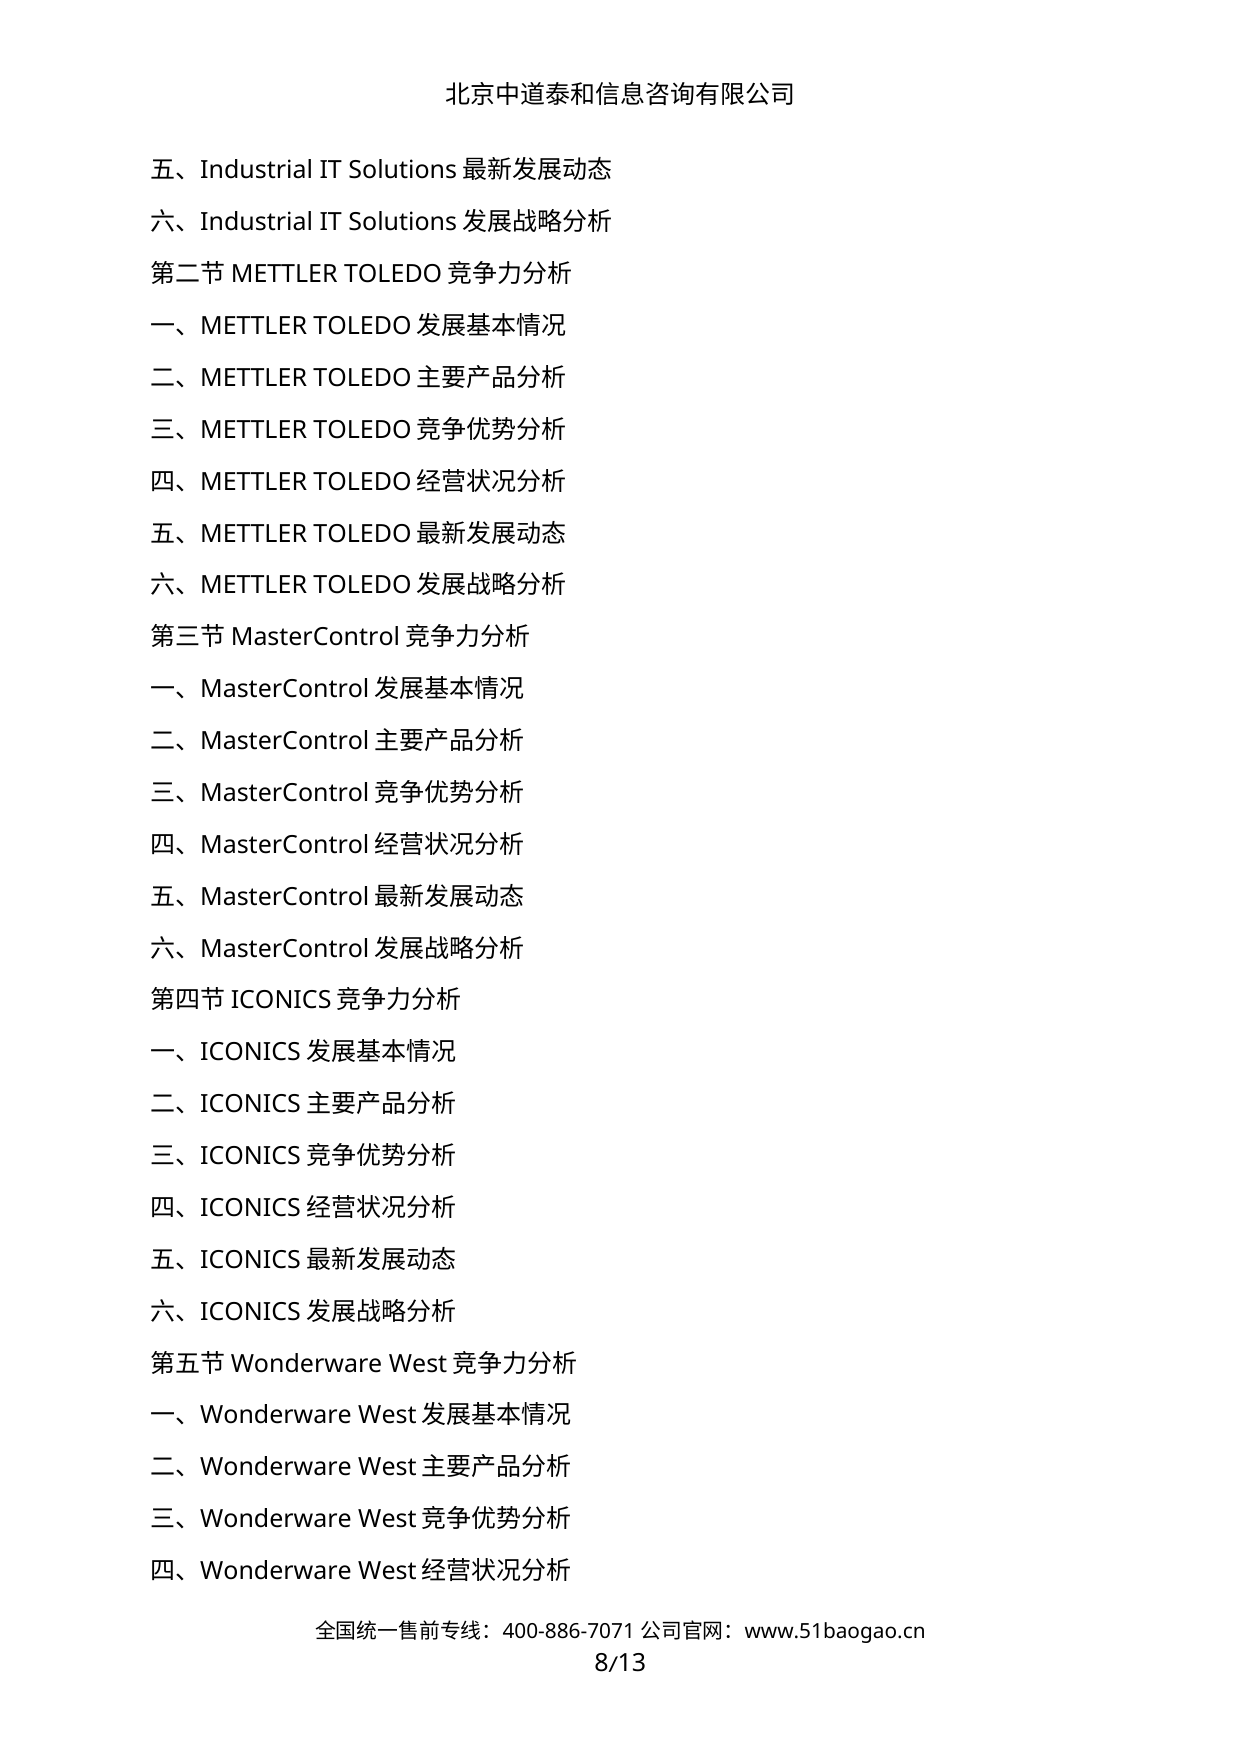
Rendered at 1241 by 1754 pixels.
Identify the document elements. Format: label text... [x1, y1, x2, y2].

text 二、Wonderware West主要产品分析 [150, 1447, 1090, 1483]
text 四、ICONICS经营状况分析 [150, 1187, 1090, 1224]
text 四、METTLER TOLEDO经营状况分析 [150, 461, 1090, 497]
text 五、Industrial IT Solutions最新发展动态 [150, 150, 1090, 186]
text 六、Industrial IT Solutions发展战略分析 [150, 202, 1090, 238]
text 五、MasterControl最新发展动态 [150, 876, 1090, 912]
text 五、ICONICS最新发展动态 [150, 1239, 1090, 1276]
text 第三节 MasterControl竞争力分析 [150, 617, 1090, 653]
text 四、MasterControl经营状况分析 [150, 824, 1090, 861]
text 五、METTLER TOLEDO最新发展动态 [150, 513, 1090, 549]
text 六、ICONICS发展战略分析 [150, 1291, 1090, 1327]
text 三、MasterControl竞争优势分析 [150, 772, 1090, 809]
text 三、ICONICS竞争优势分析 [150, 1136, 1090, 1172]
text 一、MasterControl发展基本情况 [150, 669, 1090, 705]
text 三、Wonderware West竞争优势分析 [150, 1499, 1090, 1535]
text 六、METTLER TOLEDO发展战略分析 [150, 565, 1090, 601]
text 三、METTLER TOLEDO竞争优势分析 [150, 409, 1090, 446]
text 第四节 ICONICS竞争力分析 [150, 980, 1090, 1016]
text 一、METTLER TOLEDO发展基本情况 [150, 306, 1090, 342]
text 六、MasterControl发展战略分析 [150, 928, 1090, 964]
text 一、Wonderware West发展基本情况 [150, 1395, 1090, 1431]
text 第五节 Wonderware West竞争力分析 [150, 1343, 1090, 1379]
text 第二节 METTLER TOLEDO竞争力分析 [150, 254, 1090, 290]
text 一、ICONICS发展基本情况 [150, 1032, 1090, 1068]
text 二、METTLER TOLEDO主要产品分析 [150, 357, 1090, 394]
text 四、Wonderware West经营状况分析 [150, 1551, 1090, 1587]
text 二、ICONICS主要产品分析 [150, 1084, 1090, 1120]
text 二、MasterControl主要产品分析 [150, 721, 1090, 757]
